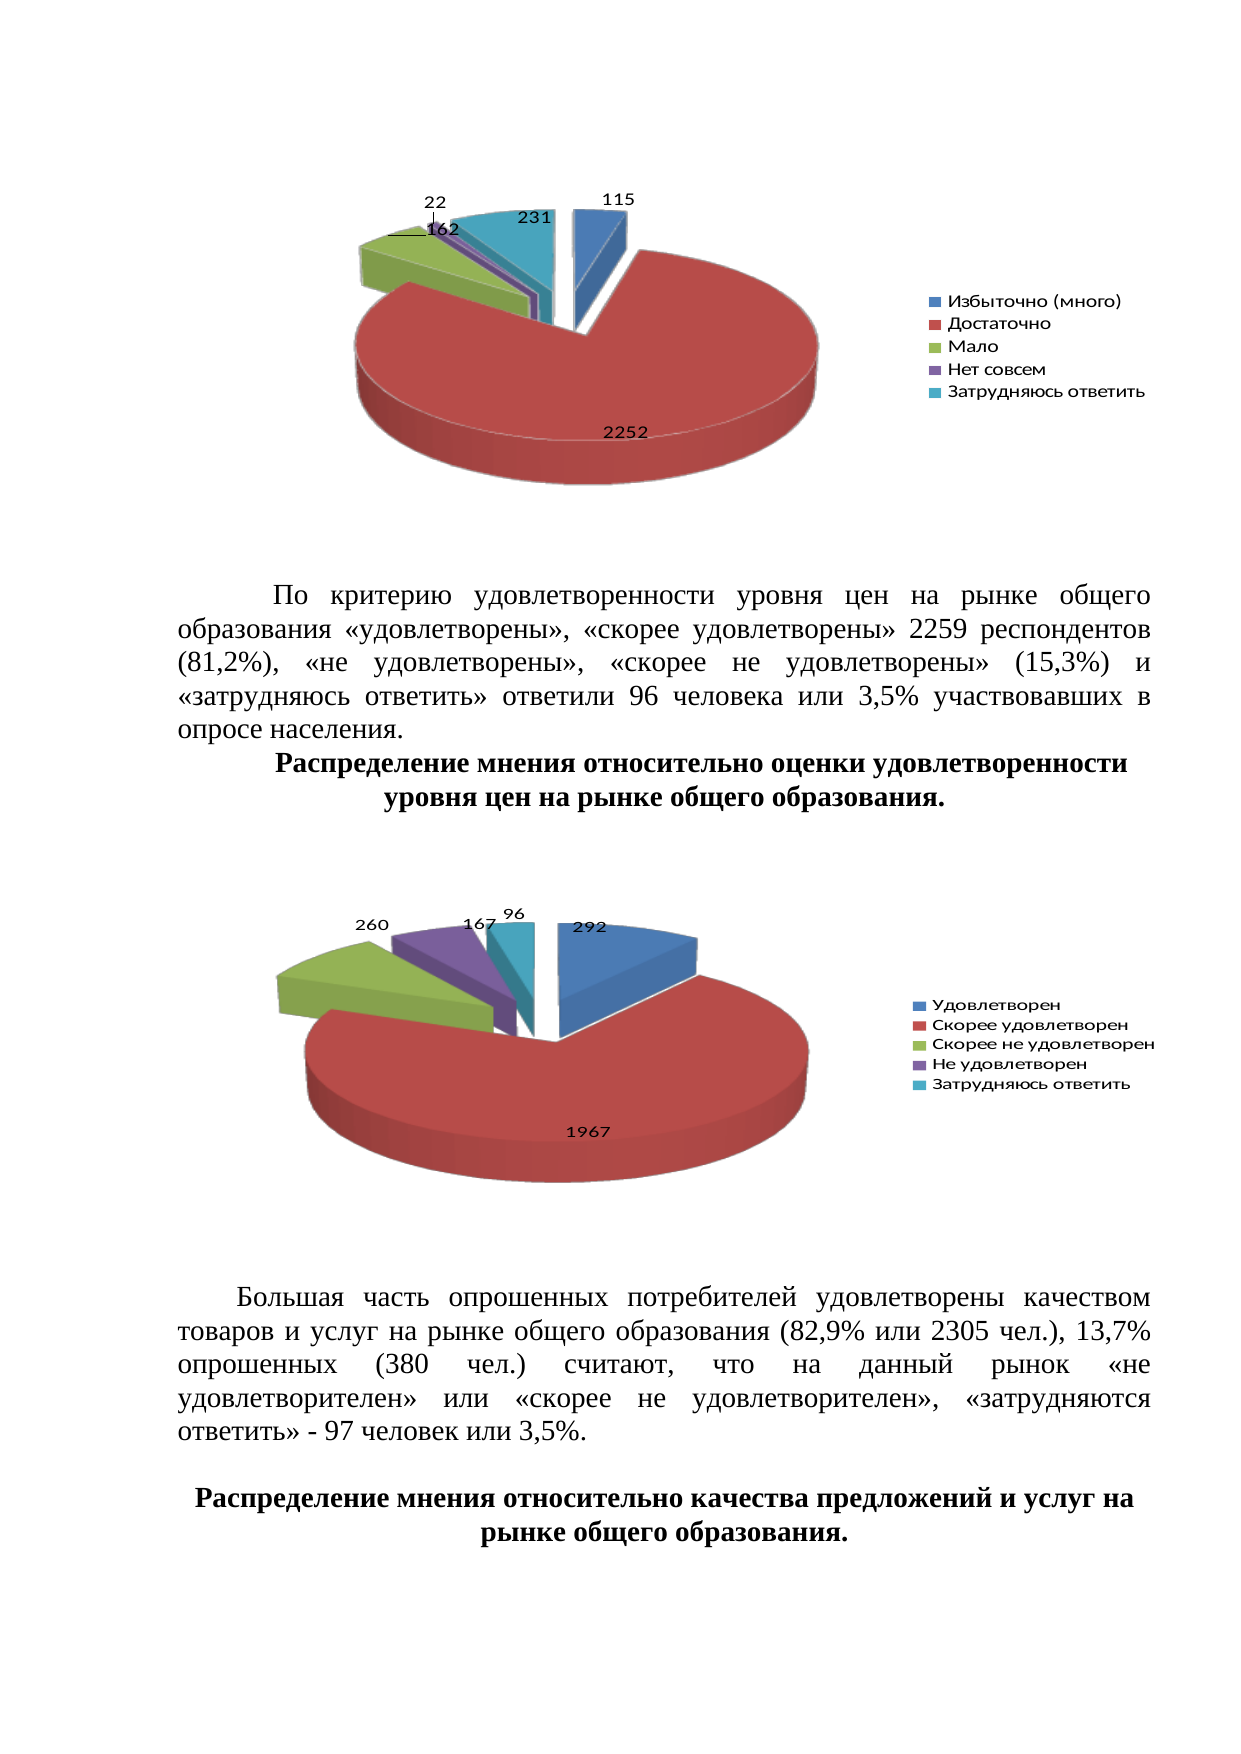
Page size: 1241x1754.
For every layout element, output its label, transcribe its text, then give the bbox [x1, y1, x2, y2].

text По критерию удовлетворенности уровня цен на рынке общего образования «удовлетворены», «скорее удовлетворены» 2259 респондентов (81,2%), «не удовлетворены», «скорее не удовлетворены» (15,3%) и «затрудняюсь ответить» ответили 96 человека или 3,5% участвовавших в опросе населения. [177, 578, 1152, 745]
text Распределение мнения относительно качества предложений и услуг на рынке общего образования. [177, 1481, 1152, 1548]
text Распределение мнения относительно оценки удовлетворенности уровня цен на рынке общего образования. [177, 745, 1152, 812]
list Большая часть опрошенных потребителей удовлетворены качеством товаров и услуг на рынке общего образования (82,9% или 2305 чел.), 13,7% опрошенных (380 чел.) считают, что на данный рынок «не удовлетворителен» или «скорее не удовлетворителен», «затрудняются ответить» - 97 человек или 3,5%. [177, 1279, 1152, 1447]
